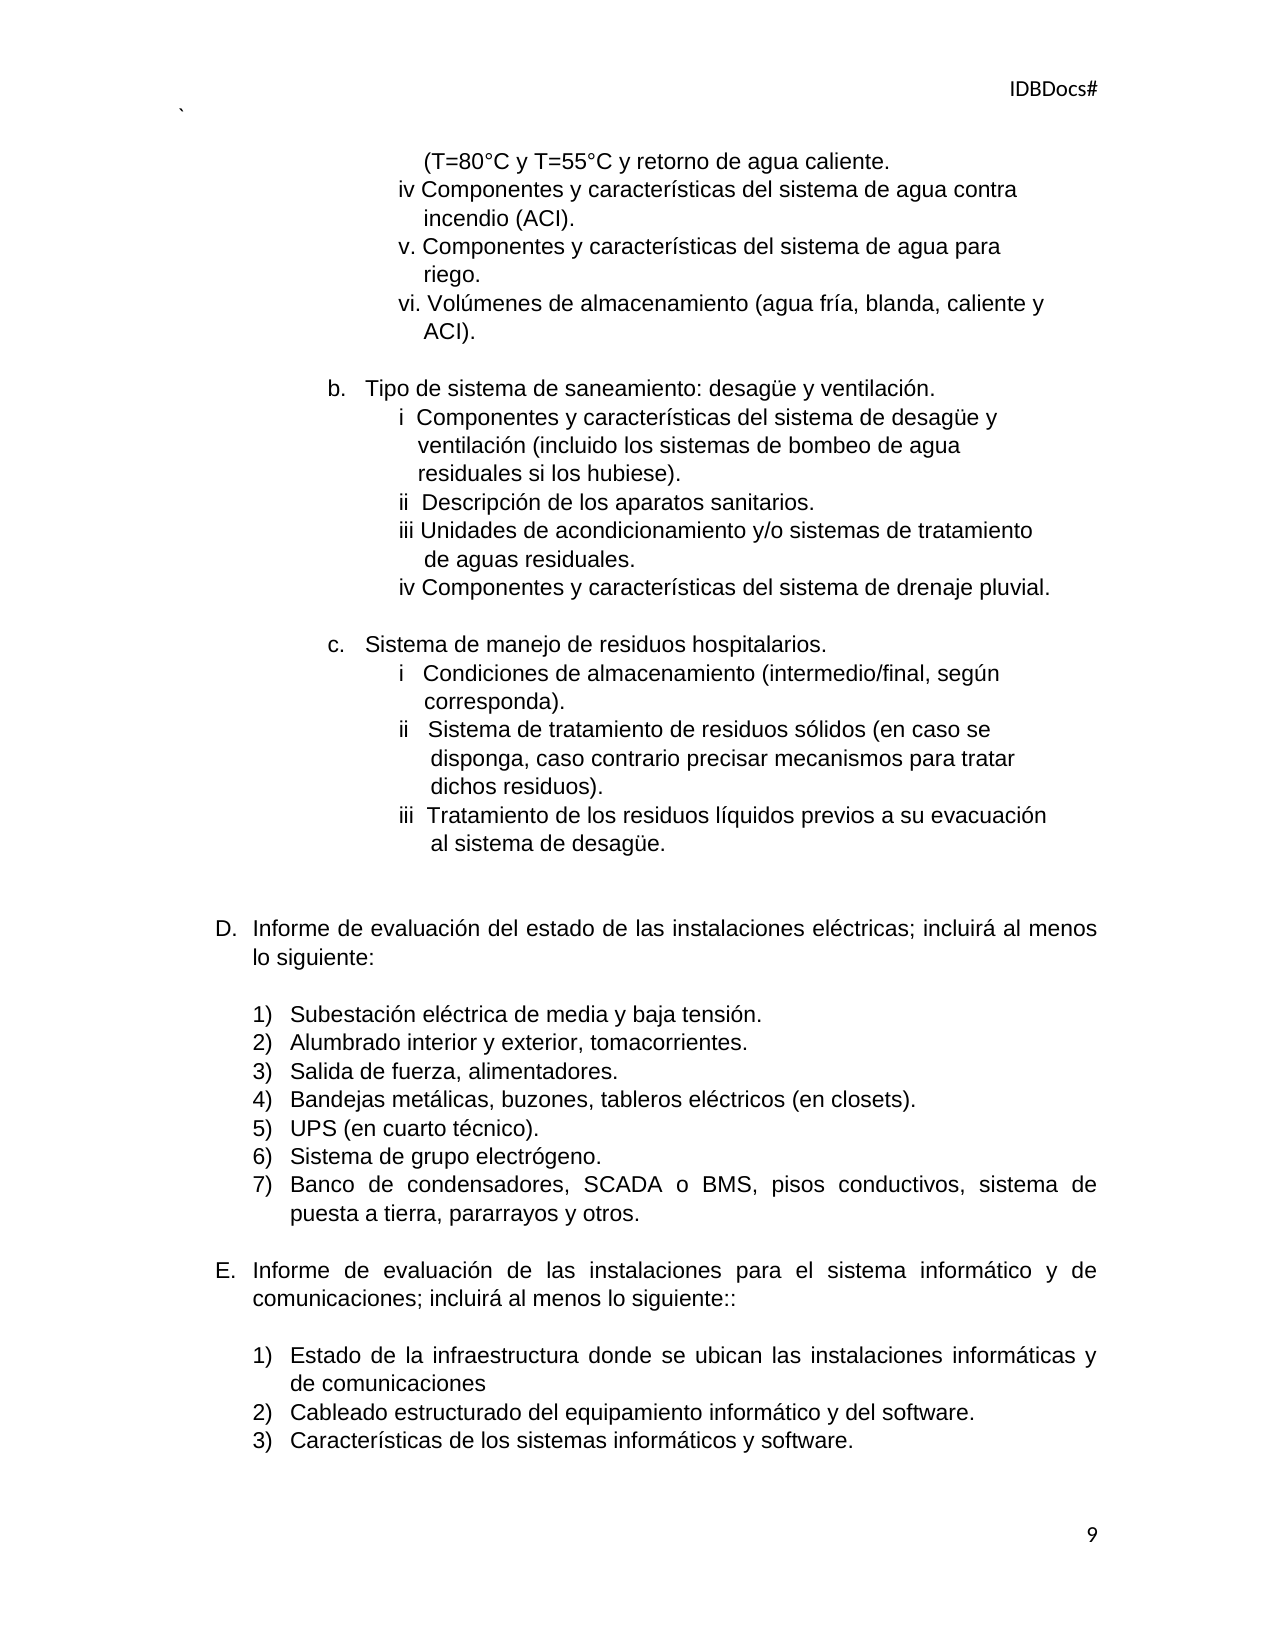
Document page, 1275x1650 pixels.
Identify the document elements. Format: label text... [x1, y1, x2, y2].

list Salida de fuerza, alimentadores. [252, 1058, 1098, 1084]
list incendio (ACI). [398, 204, 1098, 231]
list Sistema de grupo electrógeno. [252, 1143, 1098, 1169]
list Alumbrado interior y exterior, tomacorrientes. [252, 1029, 1098, 1056]
text iv Componentes y características del sistema de drenaje pluvial. [398, 574, 1098, 601]
list Informe de evaluación de las instalaciones para el sistema informático y de comunicaciones; incluirá al menos lo siguiente:: [215, 1257, 1098, 1311]
list (T=80°C y T=55°C y retorno de agua caliente. [398, 148, 1098, 174]
list i Condiciones de almacenamiento (intermedio/final, según [398, 659, 1098, 686]
text ventilación (incluido los sistemas de bombeo de agua [398, 432, 1098, 458]
list Bandejas metálicas, buzones, tableros eléctricos (en closets). [252, 1086, 1098, 1112]
list Estado de la infraestructura donde se ubican las instalaciones informáticas y de comunicaciones [252, 1342, 1098, 1397]
text dichos residuos). [325, 773, 1098, 799]
list Sistema de manejo de residuos hospitalarios. [327, 631, 1098, 657]
list Informe de evaluación del estado de las instalaciones eléctricas; incluirá al menos lo siguiente: [215, 915, 1098, 970]
list iv Componentes y características del sistema de agua contra [398, 176, 1098, 202]
text de aguas residuales. [398, 546, 1098, 572]
list v. Componentes y características del sistema de agua para [398, 233, 1098, 259]
list Características de los sistemas informáticos y software. [252, 1427, 1098, 1454]
text iii Unidades de acondicionamiento y/o sistemas de tratamiento [398, 517, 1098, 544]
text residuales si los hubiese). [398, 460, 1098, 487]
list corresponda). [398, 688, 1098, 714]
text ii Descripción de los aparatos sanitarios. [398, 489, 1098, 515]
text disponga, caso contrario precisar mecanismos para tratar [325, 745, 1098, 771]
list Cableado estructurado del equipamiento informático y del software. [252, 1399, 1098, 1425]
text ii Sistema de tratamiento de residuos sólidos (en caso se [325, 716, 1098, 743]
text al sistema de desagüe. [325, 830, 1098, 856]
list ACI). [398, 318, 1098, 344]
text i Componentes y características del sistema de desagüe y [398, 403, 1098, 430]
list UPS (en cuarto técnico). [252, 1114, 1098, 1141]
text iii Tratamiento de los residuos líquidos previos a su evacuación [325, 802, 1098, 828]
list riego. [398, 261, 1098, 288]
list Banco de condensadores, SCADA o BMS, pisos conductivos, sistema de puesta a tierra, pararrayos y otros. [252, 1171, 1098, 1226]
list vi. Volúmenes de almacenamiento (agua fría, blanda, caliente y [398, 290, 1098, 316]
list Subestación eléctrica de media y baja tensión. [252, 1001, 1098, 1027]
list Tipo de sistema de saneamiento: desagüe y ventilación. [327, 375, 1098, 401]
